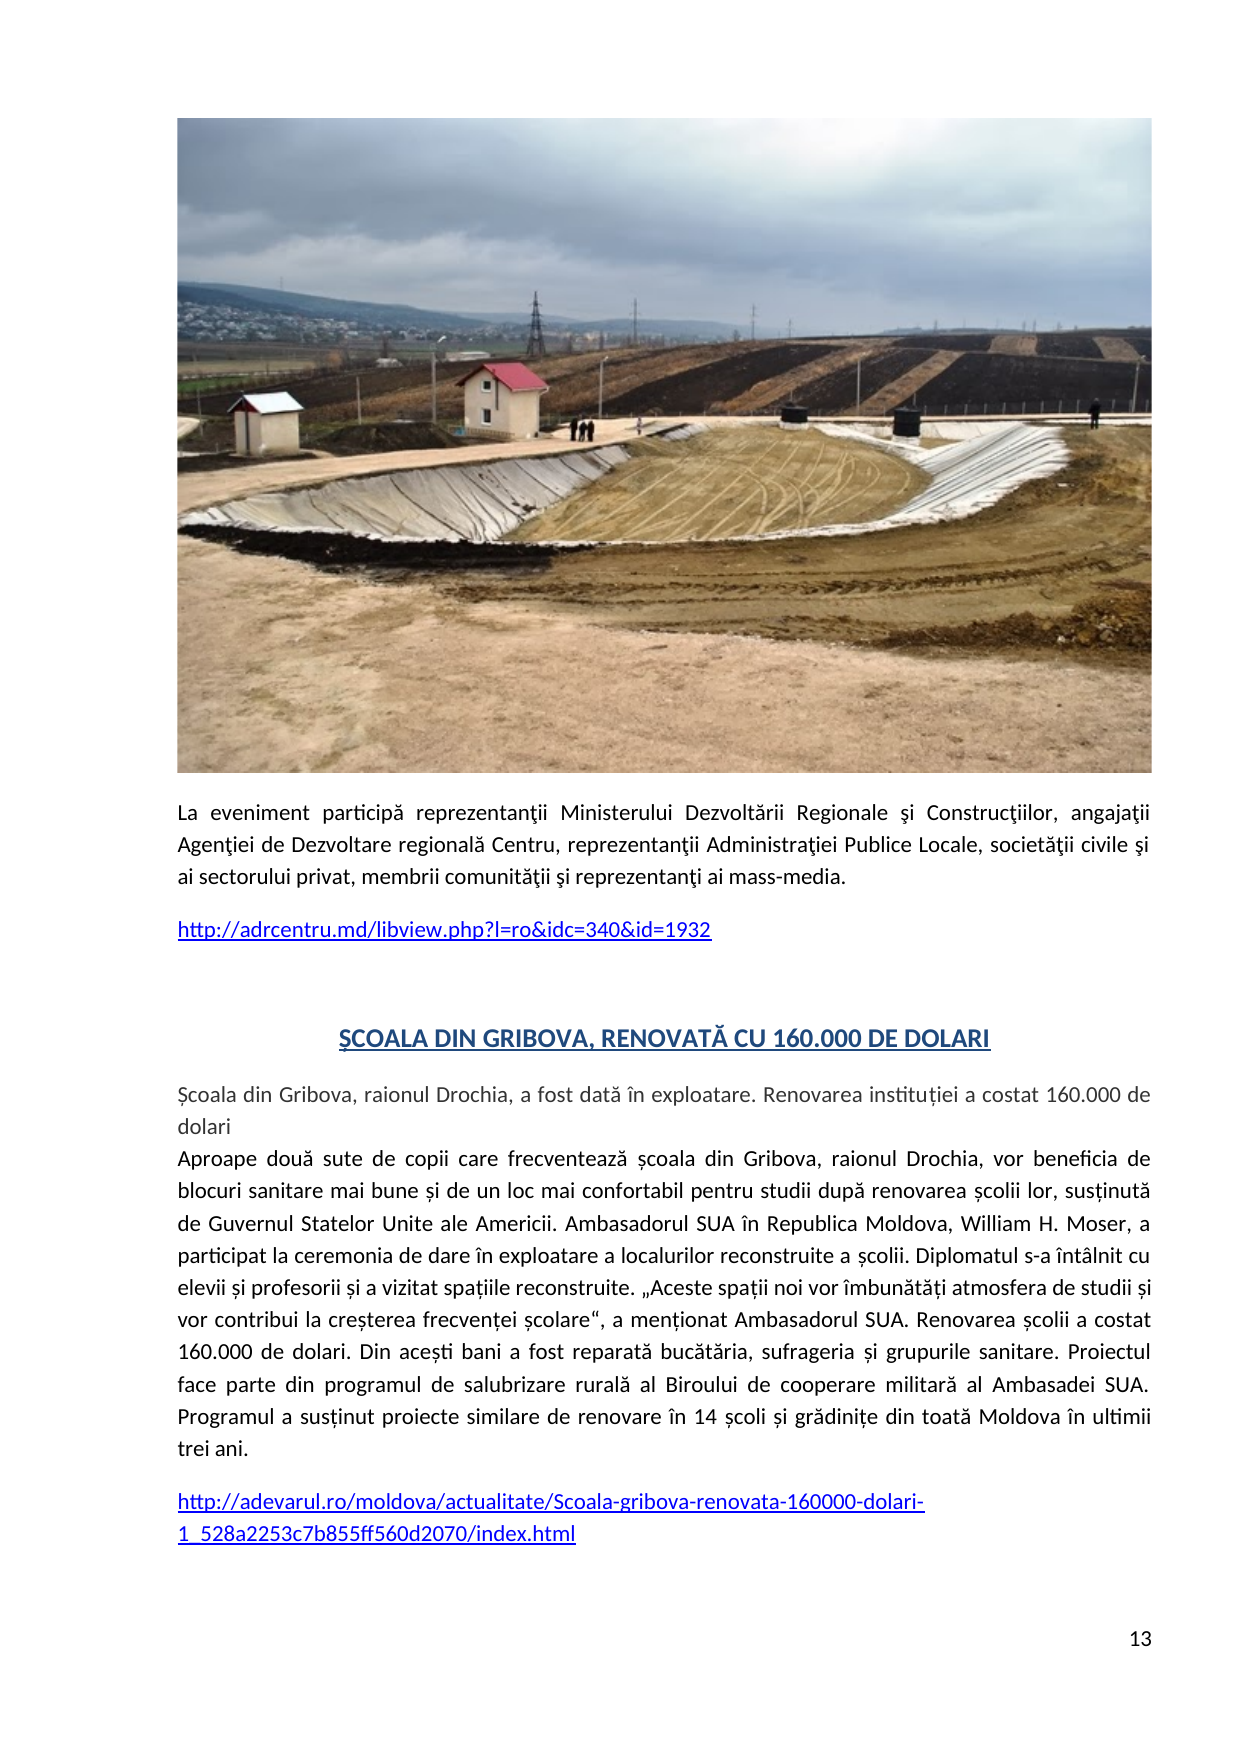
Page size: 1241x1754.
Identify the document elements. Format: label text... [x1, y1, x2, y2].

text http://adrcentru.md/libview.php?l=ro&idc=340&id=1932 [177, 915, 1152, 943]
text La eveniment participă reprezentanţii Ministerului Dezvoltării Regionale şi Construcţiilor, angajaţii Agenţiei de Dezvoltare regională Centru, reprezentanţii Administraţiei Publice Locale, societăţii civile şi ai sectorului privat, membrii comunităţii şi reprezentanţi ai mass-media. [177, 798, 1152, 890]
text ŞCOALA DIN GRIBOVA, RENOVATĂ CU 160.000 DE DOLARI [177, 1021, 1152, 1054]
text http://adevarul.ro/moldova/actualitate/Scoala-gribova-renovata-160000-dolari-1_528a2253c7b855ff560d2070/index.html [177, 1487, 1152, 1547]
picture [177, 118, 1152, 773]
text Şcoala din Gribova, raionul Drochia, a fost dată în exploatare. Renovarea instituţiei a costat 160.000 de dolari Aproape două sute de copii care frecventează şcoala din Gribova, raionul Drochia, vor beneficia de blocuri sanitare mai bune şi de un loc mai confortabil pentru studii după renovarea şcolii lor, susţinută de Guvernul Statelor Unite ale Americii. Ambasadorul SUA în Republica Moldova, William H. Moser, a participat la ceremonia de dare în exploatare a localurilor reconstruite a şcolii. Diplomatul s-a întâlnit cu elevii şi profesorii şi a vizitat spaţiile reconstruite. „Aceste spaţii noi vor îmbunătăţi atmosfera de studii şi vor contribui la creşterea frecvenţei şcolare“, a menţionat Ambasadorul SUA. Renovarea şcolii a costat 160.000 de dolari. Din aceşti bani a fost reparată bucătăria, sufrageria şi grupurile sanitare. Proiectul face parte din programul de salubrizare rurală al Biroului de cooperare militară al Ambasadei SUA. Programul a susţinut proiecte similare de renovare în 14 şcoli şi grădiniţe din toată Moldova în ultimii trei ani. [177, 1080, 1152, 1462]
